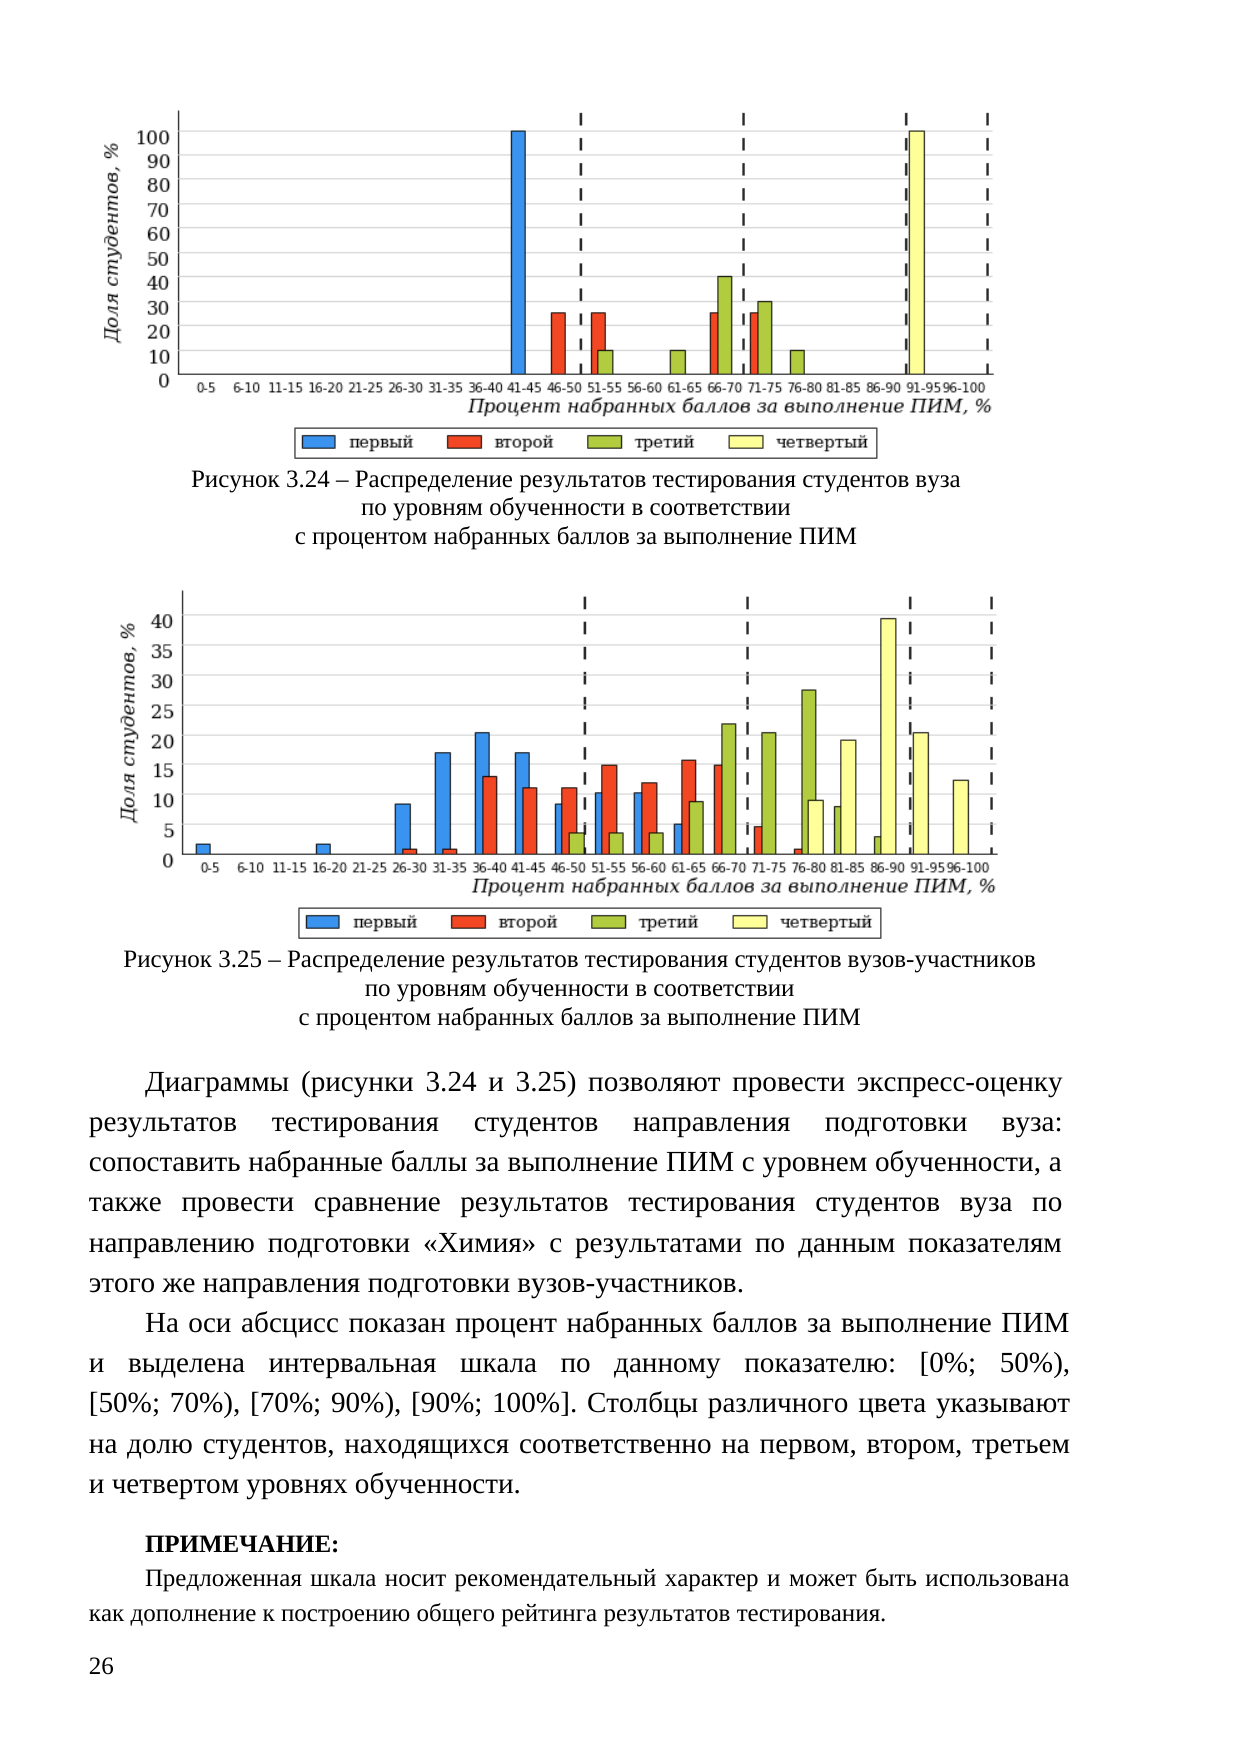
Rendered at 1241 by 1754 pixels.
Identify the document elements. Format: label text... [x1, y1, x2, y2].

text ПРИМЕЧАНИЕ: [89, 1529, 1071, 1558]
text Предложенная шкала носит рекомендательный характер и может быть использована как дополнение к построению общего рейтинга результатов тестирования. [89, 1563, 1071, 1627]
text На оси абсцисс показан процент набранных баллов за выполнение ПИМ и выделена интервальная шкала по данному показателю: [0%; 50%), [50%; 70%), [70%; 90%), [90%; 100%]. Столбцы различного цвета указывают на долю студентов, находящихся соответственно на первом, втором, третьем и четвертом уровнях обученности. [89, 1305, 1071, 1499]
picture [107, 569, 1053, 944]
picture [103, 88, 1049, 464]
text Диаграммы (рисунки 3.24 и 3.25) позволяют провести экспресс-оценку результатов тестирования студентов направления подготовки вуза: сопоставить набранные баллы за выполнение ПИМ с уровнем обученности, а также провести сравнение результатов тестирования студентов вуза по направлению подготовки «Химия» с результатами по данным показателям этого же направления подготовки вузов-участников. [89, 1064, 1063, 1298]
